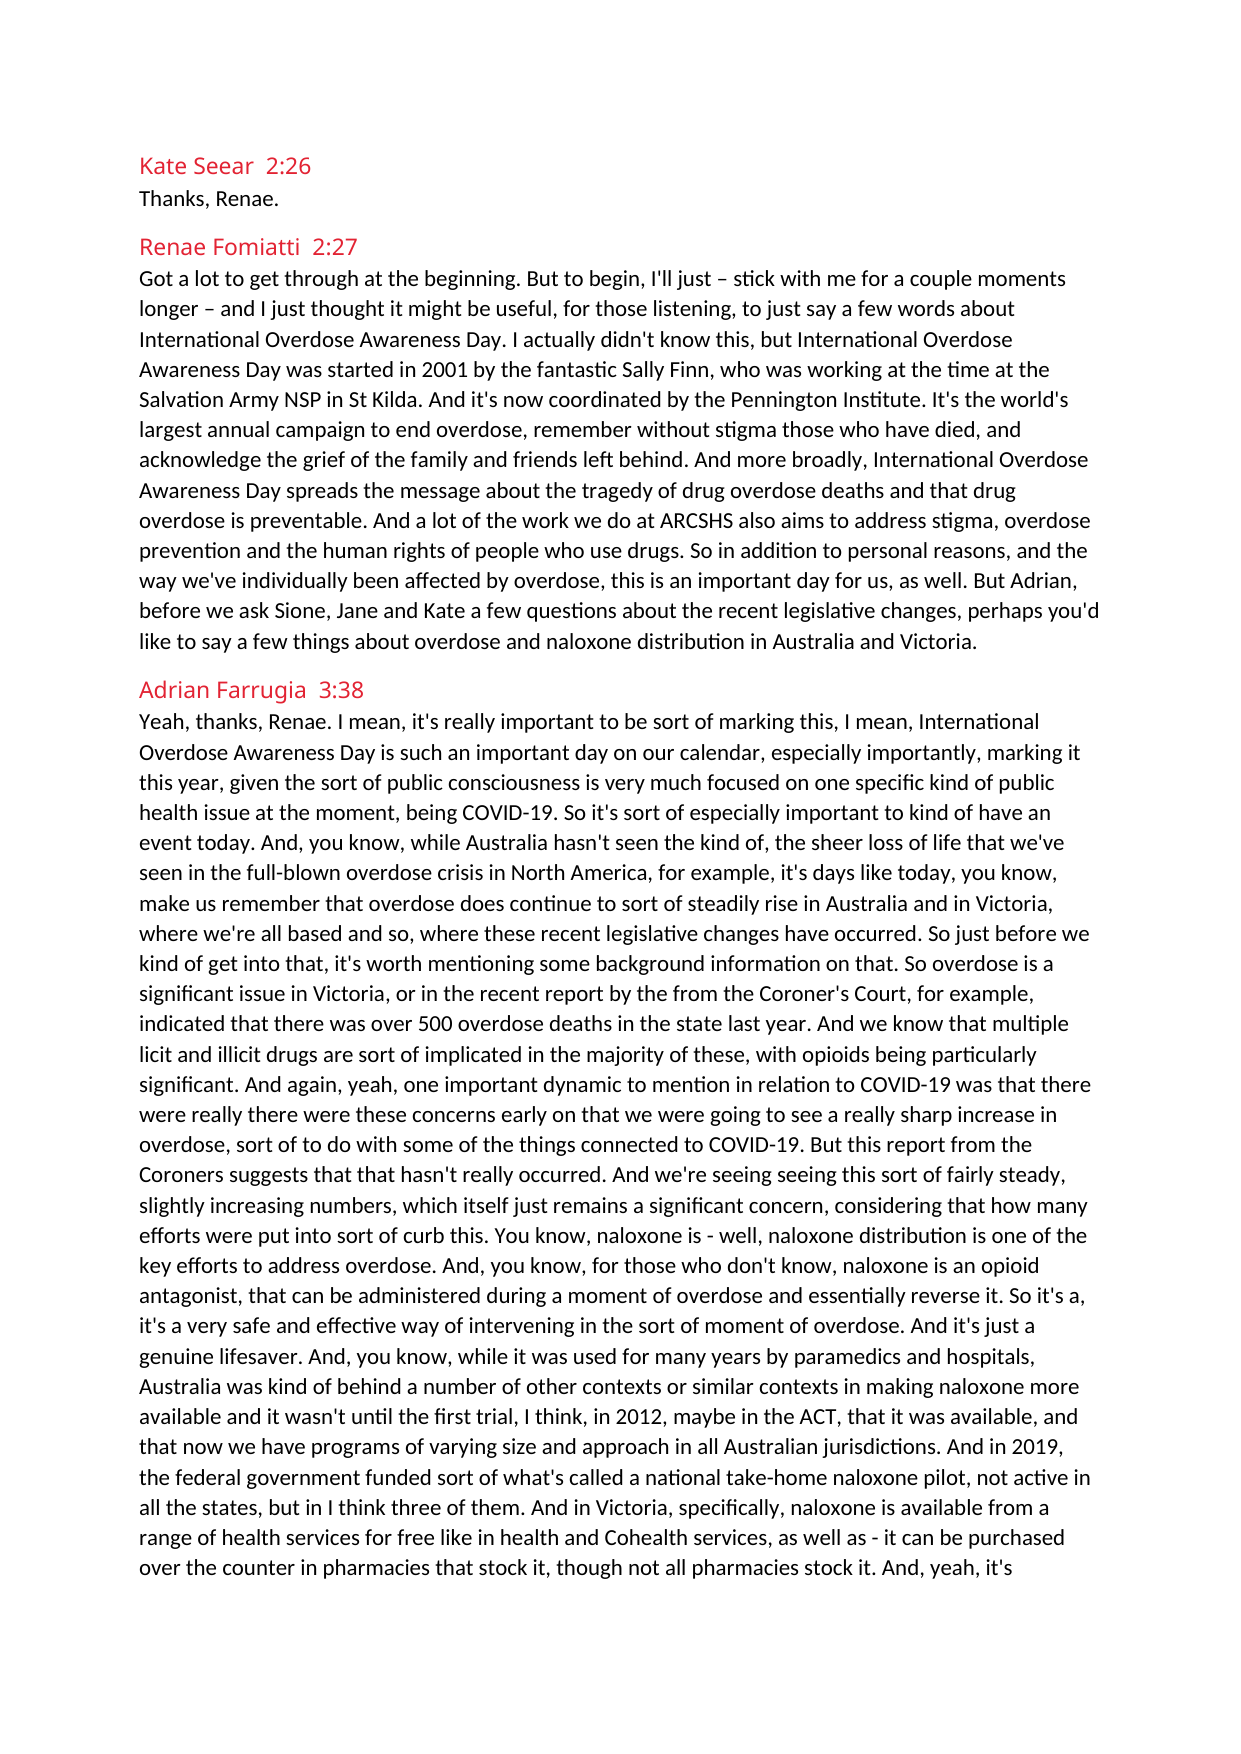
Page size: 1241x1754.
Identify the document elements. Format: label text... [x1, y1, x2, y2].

subtitle Renae Fomiatti 2:27 [139, 231, 1101, 262]
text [139, 707, 1101, 1581]
subtitle Kate Seear 2:26 [139, 150, 1101, 181]
text Got a lot to get through at the beginning. But to begin, I'll just – stick with me for a couple moments longer – and I just thought it might be useful, for those listening, to just say a few words about International Overdose Awareness Day. I actually didn't know this, but International Overdose Awareness Day was started in 2001 by the fantastic Sally Finn, who was working at the time at the Salvation Army NSP in St Kilda. And it's now coordinated by the Pennington Institute. It's the world's largest annual campaign to end overdose, remember without stigma those who have died, and acknowledge the grief of the family and friends left behind. And more broadly, International Overdose Awareness Day spreads the message about the tragedy of drug overdose deaths and that drug overdose is preventable. And a lot of the work we do at ARCSHS also aims to address stigma, overdose prevention and the human rights of people who use drugs. So in addition to personal reasons, and the way we've individually been affected by overdose, this is an important day for us, as well. But Adrian, before we ask Sione, Jane and Kate a few questions about the recent legislative changes, perhaps you'd like to say a few things about overdose and naloxone distribution in Australia and Victoria. [139, 264, 1101, 655]
text Thanks, Renae. [139, 184, 1101, 212]
subtitle Adrian Farrugia 3:38 [139, 674, 1101, 705]
